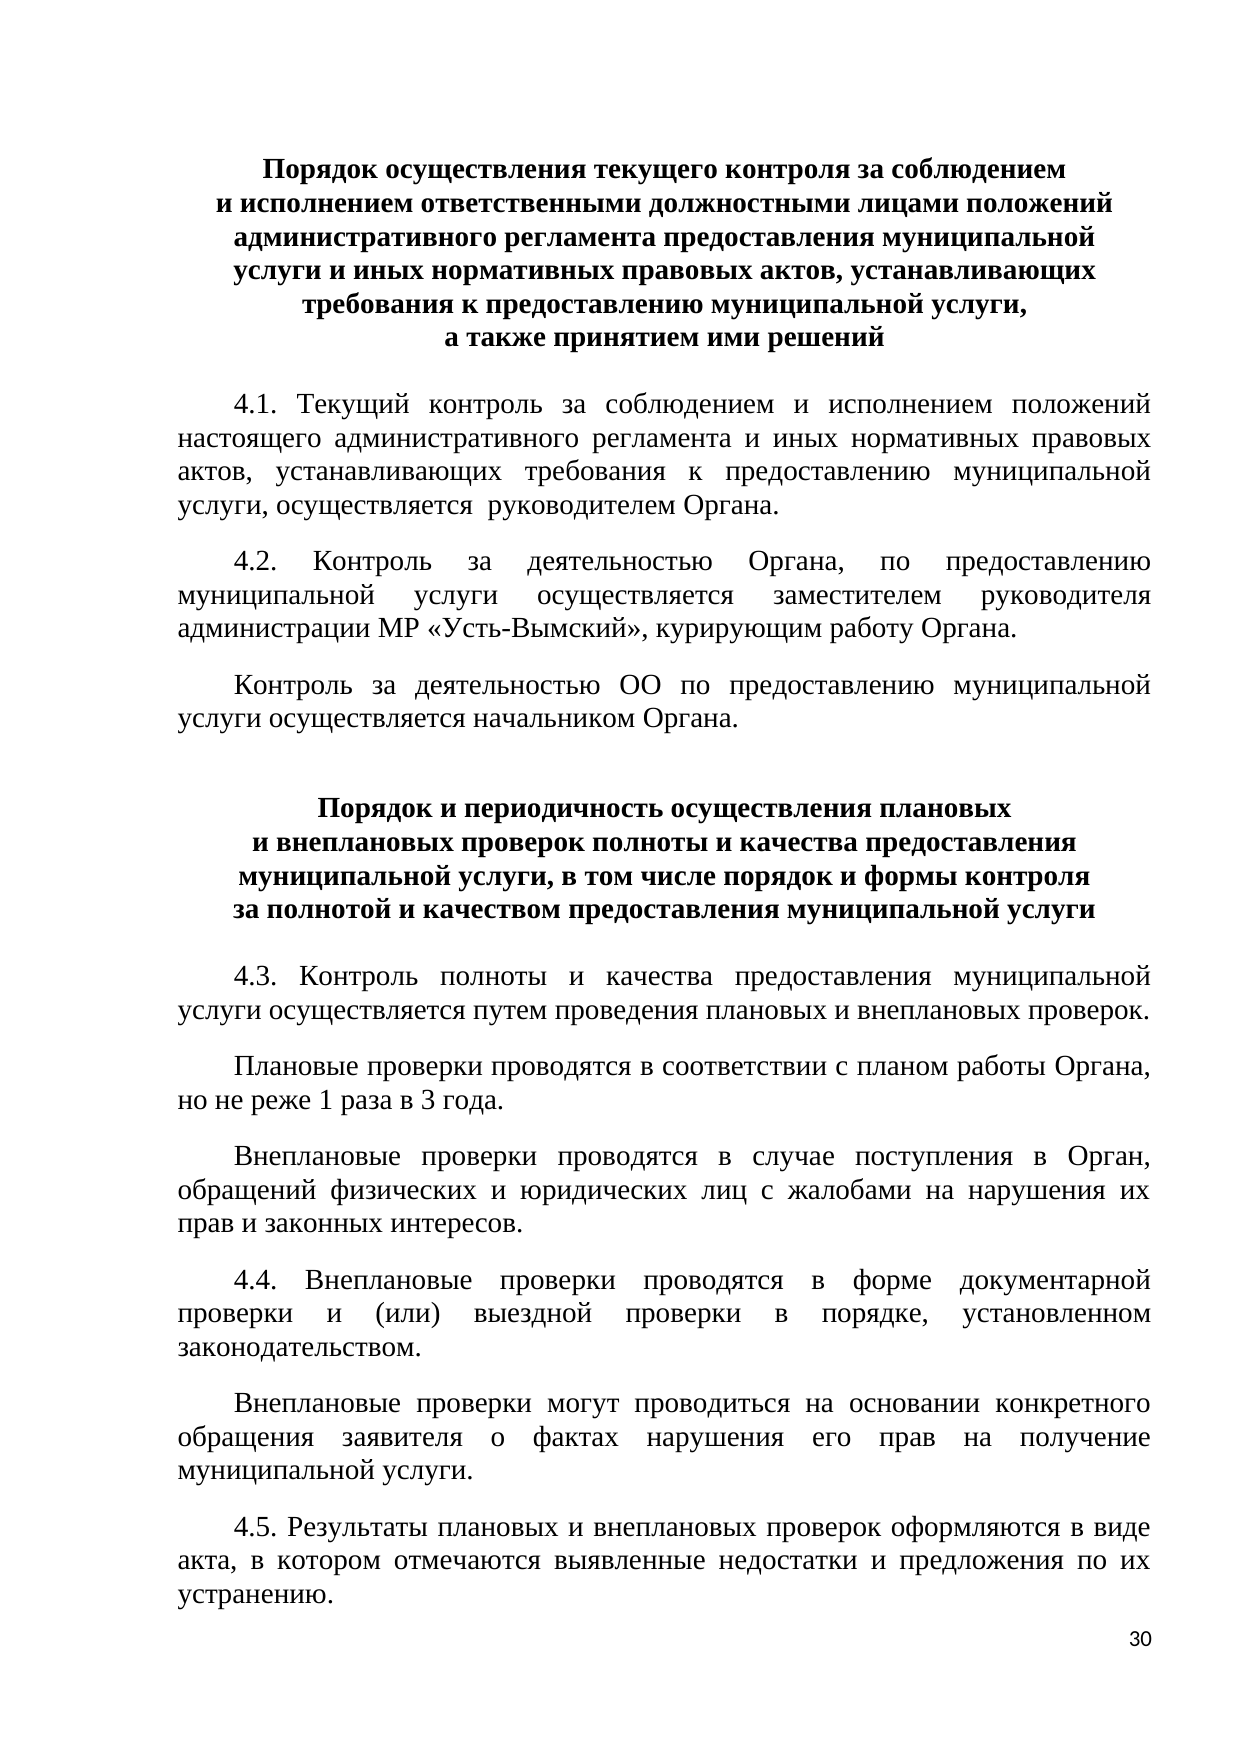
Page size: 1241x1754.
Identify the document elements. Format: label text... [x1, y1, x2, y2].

text 4.3. Контроль полноты и качества предоставления муниципальной услуги осуществляется путем проведения плановых и внеплановых проверок. [177, 958, 1152, 1025]
text 4.1. Текущий контроль за соблюдением и исполнением положений настоящего административного регламента и иных нормативных правовых актов, устанавливающих требования к предоставлению муниципальной услуги, осуществляется руководителем Органа. [177, 386, 1152, 521]
title услуги и иных нормативных правовых актов, устанавливающих [177, 252, 1152, 286]
text Плановые проверки проводятся в соответствии с планом работы Органа, но не реже 1 раза в 3 года. [177, 1048, 1152, 1115]
text 4.4. Внеплановые проверки проводятся в форме документарной проверки и (или) выездной проверки в порядке, установленном законодательством. [177, 1262, 1152, 1362]
text Контроль за деятельностью ОО по предоставлению муниципальной услуги осуществляется начальником Органа. [177, 667, 1152, 734]
title и внеплановых проверок полноты и качества предоставления [177, 824, 1152, 858]
title требования к предоставлению муниципальной услуги, [177, 286, 1152, 319]
title Порядок осуществления текущего контроля за соблюдением [177, 152, 1152, 185]
title а также принятием ими решений [177, 319, 1152, 353]
text Внеплановые проверки могут проводиться на основании конкретного обращения заявителя о фактах нарушения его прав на получение муниципальной услуги. [177, 1385, 1152, 1486]
title за полнотой и качеством предоставления муниципальной услуги [177, 891, 1152, 925]
text Внеплановые проверки проводятся в случае поступления в Орган, обращений физических и юридических лиц с жалобами на нарушения их прав и законных интересов. [177, 1138, 1152, 1239]
text 4.5. Результаты плановых и внеплановых проверок оформляются в виде акта, в котором отмечаются выявленные недостатки и предложения по их устранению. [177, 1509, 1152, 1609]
title муниципальной услуги, в том числе порядок и формы контроля [177, 858, 1152, 891]
text 4.2. Контроль за деятельностью Органа, по предоставлению муниципальной услуги осуществляется заместителем руководителя администрации МР «Усть-Вымский», курирующим работу Органа. [177, 543, 1152, 644]
title Порядок и периодичность осуществления плановых [177, 791, 1152, 824]
title и исполнением ответственными должностными лицами положений [177, 185, 1152, 219]
title административного регламента предоставления муниципальной [177, 219, 1152, 252]
